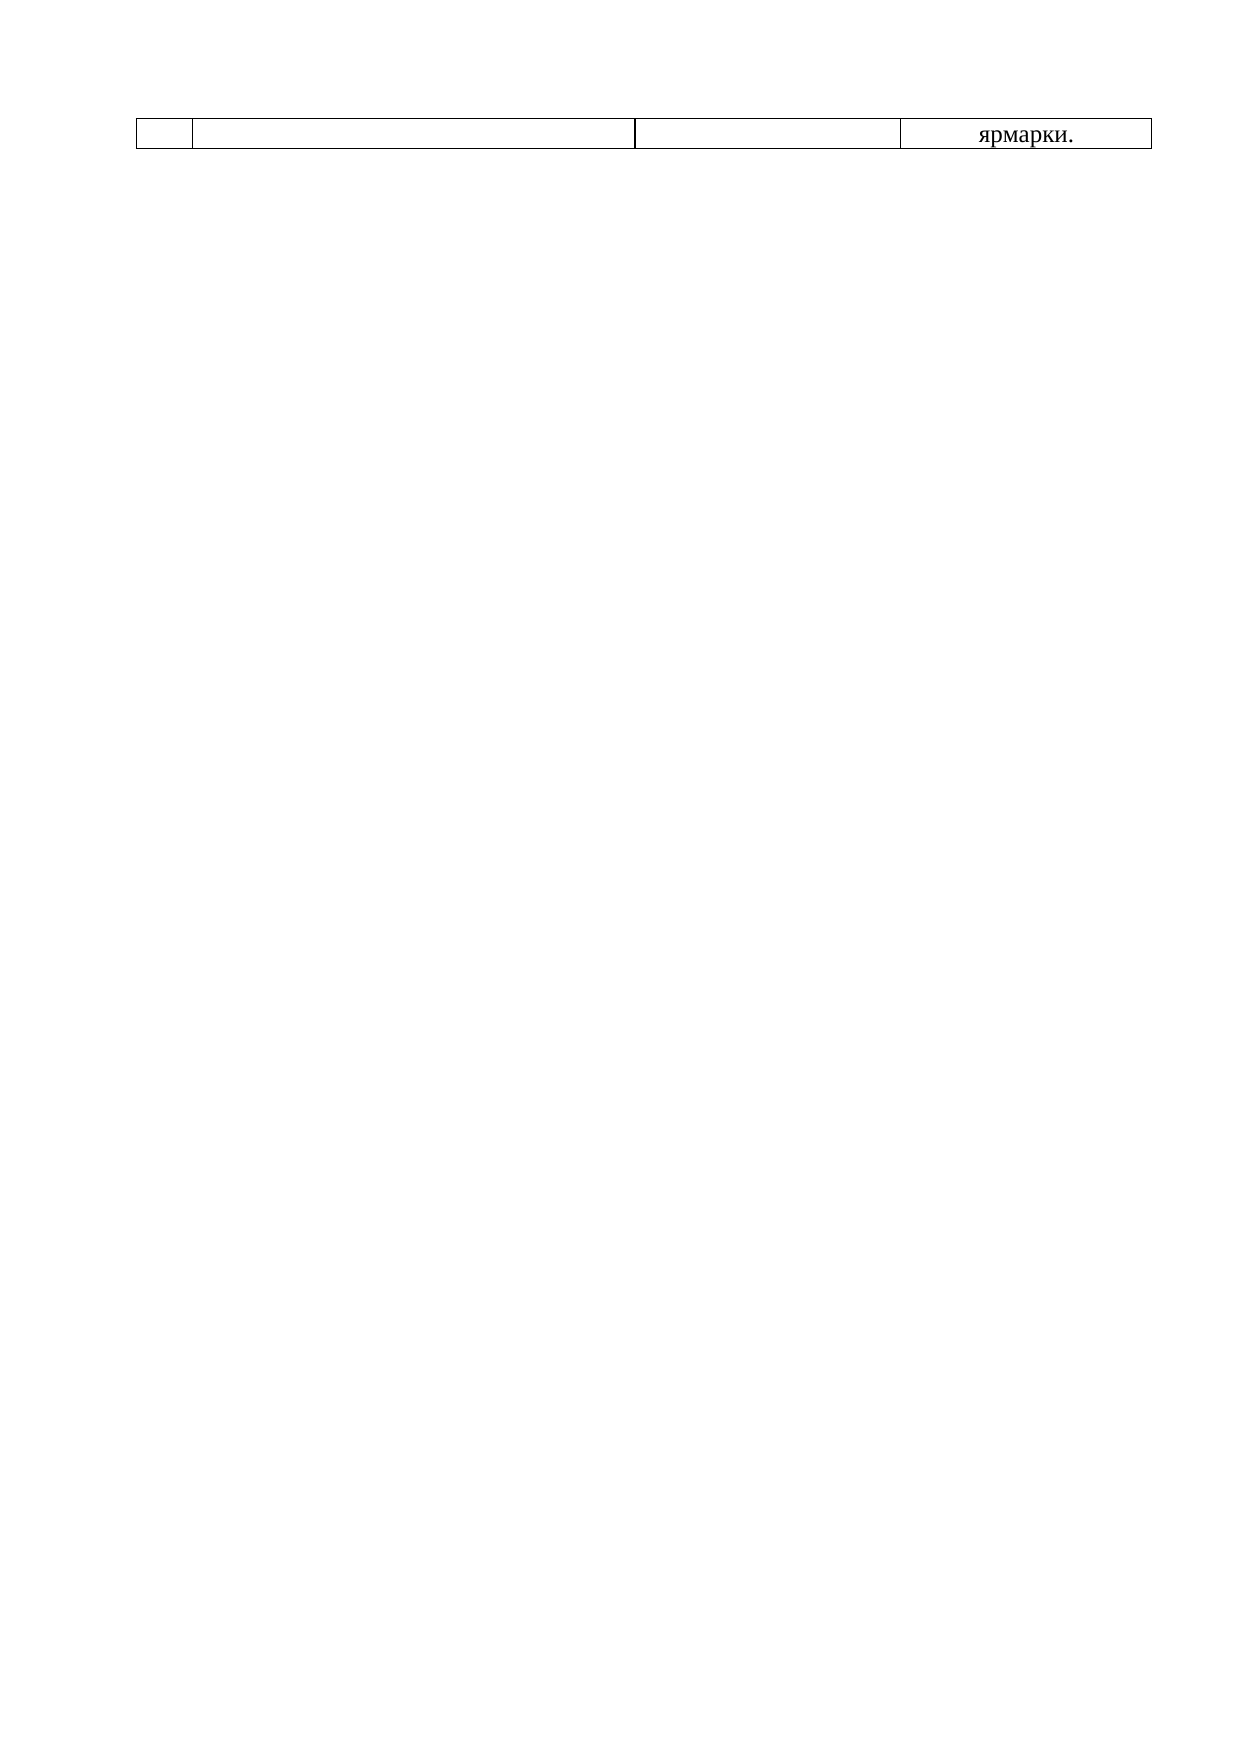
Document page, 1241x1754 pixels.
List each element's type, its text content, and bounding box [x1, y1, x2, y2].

table_cell 4 [137, 119, 192, 148]
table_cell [193, 119, 634, 148]
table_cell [901, 119, 1151, 148]
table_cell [636, 119, 900, 148]
